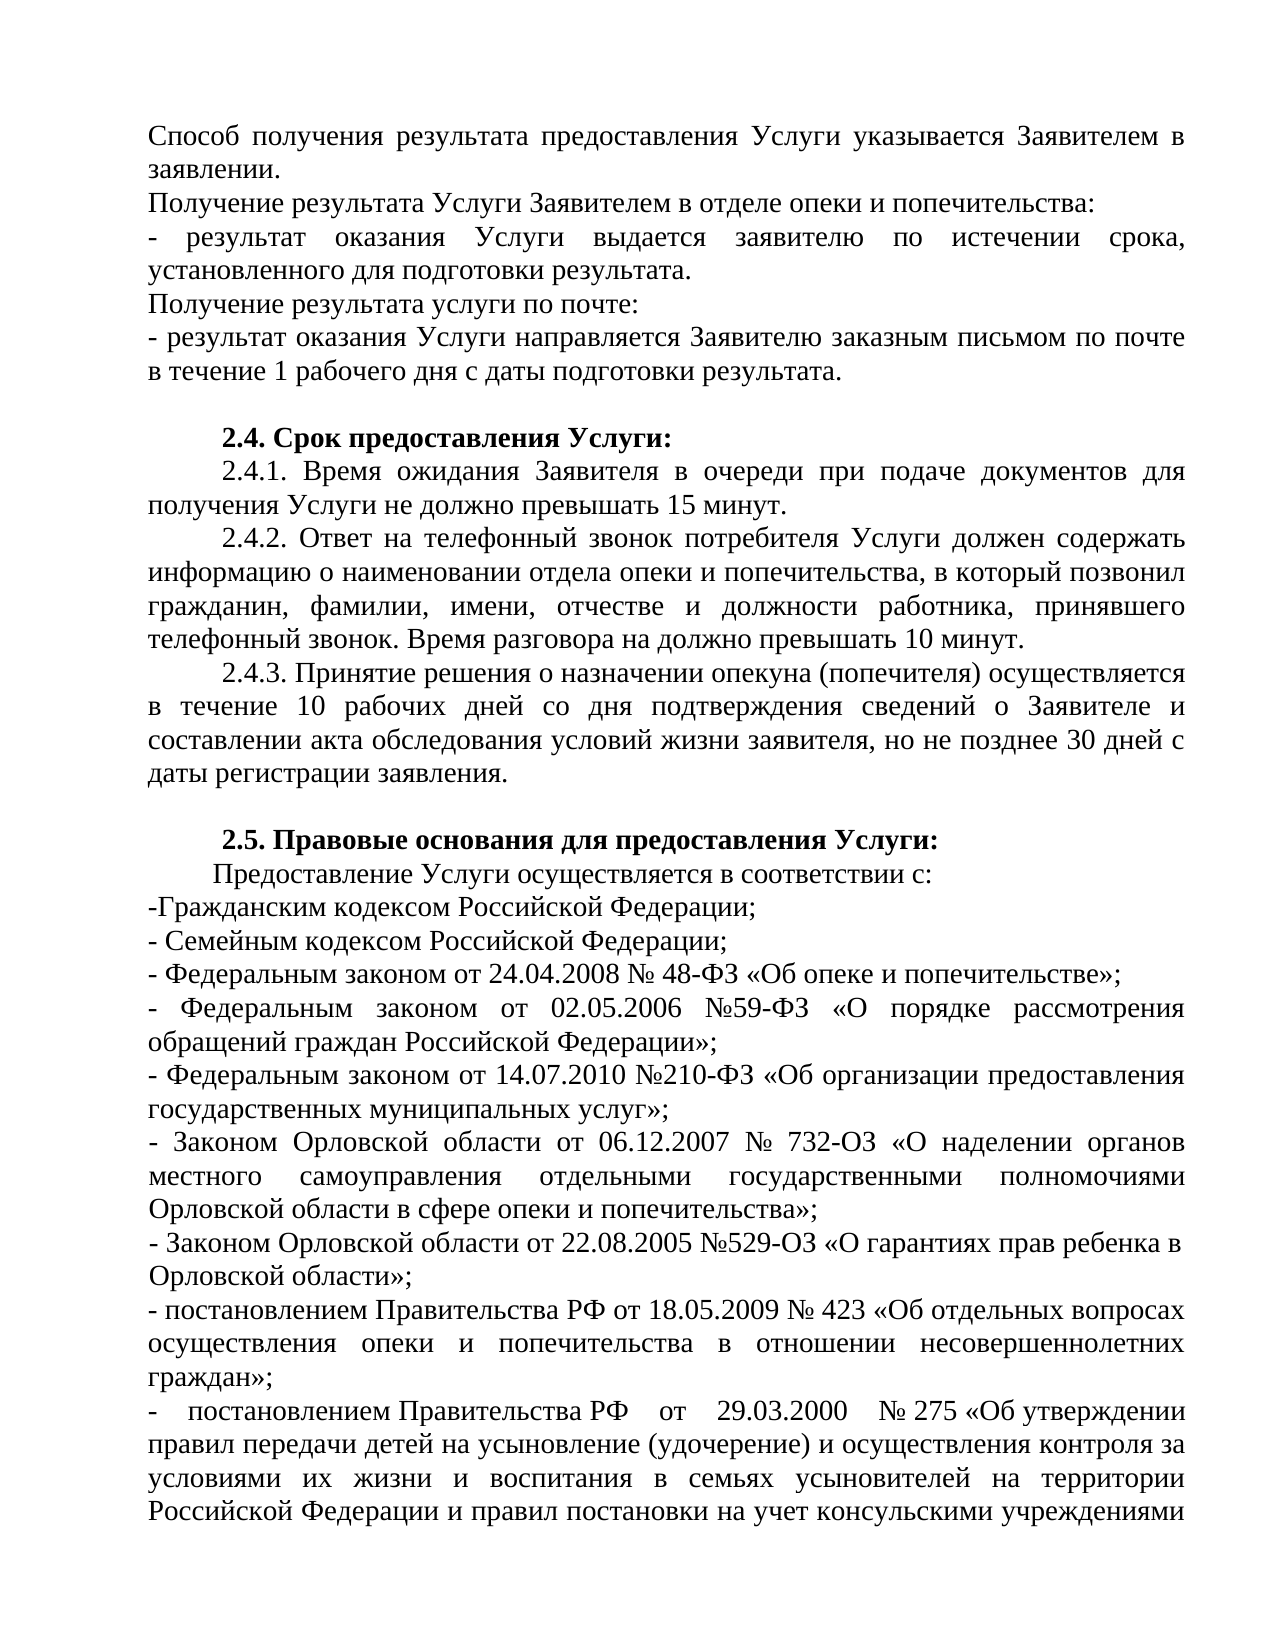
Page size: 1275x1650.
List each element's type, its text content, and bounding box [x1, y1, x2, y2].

text 2.4.1. Время ожидания Заявителя в очереди при подаче документов для получения Услуги не должно превышать 15 минут. [148, 453, 1186, 521]
text - Законом Орловской области от 22.08.2005 №529-ОЗ «О гарантиях прав ребенка в Орловской области»; [149, 1225, 1186, 1292]
text - постановлением Правительства РФ от 18.05.2009 № 423 «Об отдельных вопросах осуществления опеки и попечительства в отношении несовершеннолетних граждан»; [148, 1292, 1186, 1393]
text 2.4.2. Ответ на телефонный звонок потребителя Услуги должен содержать информацию о наименовании отдела опеки и попечительства, в который позвонил гражданин, фамилии, имени, отчестве и должности работника, принявшего телефонный звонок. Время разговора на должно превышать 10 минут. [148, 521, 1186, 655]
text - Федеральным законом от 02.05.2006 №59-ФЗ «О порядке рассмотрения обращений граждан Российской Федерации»; [148, 990, 1186, 1057]
text - результат оказания Услуги выдается заявителю по истечении срока, установленного для подготовки результата. [148, 219, 1186, 286]
text 2.4. Срок предоставления Услуги: [148, 420, 1186, 453]
text Получение результата услуги по почте: [148, 286, 1186, 319]
text Способ получения результата предоставления Услуги указывается Заявителем в заявлении. [148, 118, 1186, 185]
text Предоставление Услуги осуществляется в соответствии с: [148, 856, 1186, 889]
text - Законом Орловской области от 06.12.2007 № 732-ОЗ «О наделении органов местного самоуправления отдельными государственными полномочиями Орловской области в сфере опеки и попечительства»; [148, 1124, 1186, 1225]
text - Федеральным законом от 24.04.2008 № 48-ФЗ «Об опеке и попечительстве»; [148, 957, 1186, 990]
text - результат оказания Услуги направляется Заявителю заказным письмом по почте в течение 1 рабочего дня с даты подготовки результата. [148, 319, 1186, 386]
text - Федеральным законом от 14.07.2010 №210-ФЗ «Об организации предоставления государственных муниципальных услуг»; [148, 1057, 1186, 1124]
text 2.4.3. Принятие решения о назначении опекуна (попечителя) осуществляется в течение 10 рабочих дней со дня подтверждения сведений о Заявителе и составлении акта обследования условий жизни заявителя, но не позднее 30 дней с даты регистрации заявления. [148, 655, 1186, 789]
text -Гражданским кодексом Российской Федерации; [148, 889, 1185, 923]
text Получение результата Услуги Заявителем в отделе опеки и попечительства: [148, 185, 1186, 219]
text 2.5. Правовые основания для предоставления Услуги: [148, 822, 1186, 856]
text - Семейным кодексом Российской Федерации; [148, 923, 1185, 957]
